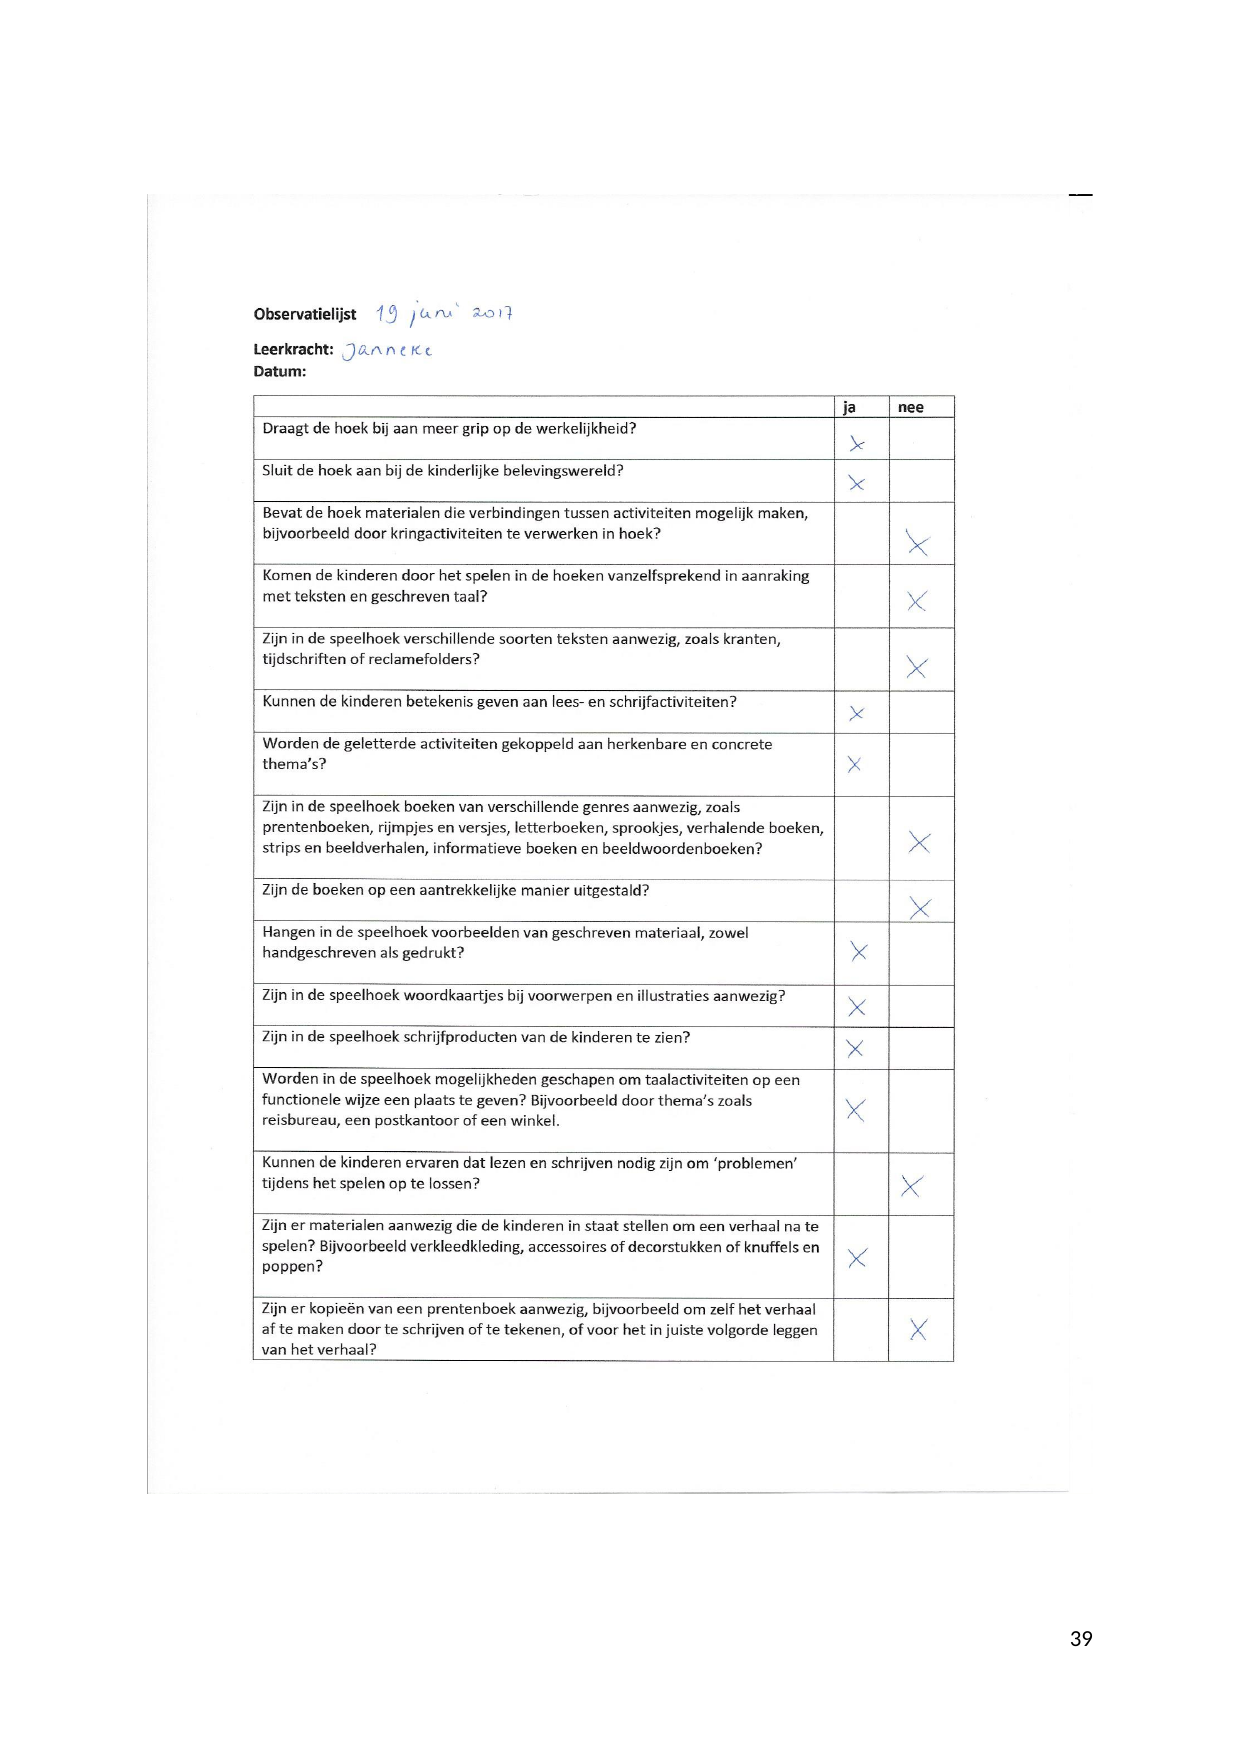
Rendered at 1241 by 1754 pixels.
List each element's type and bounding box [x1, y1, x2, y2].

picture [147, 194, 1093, 1494]
